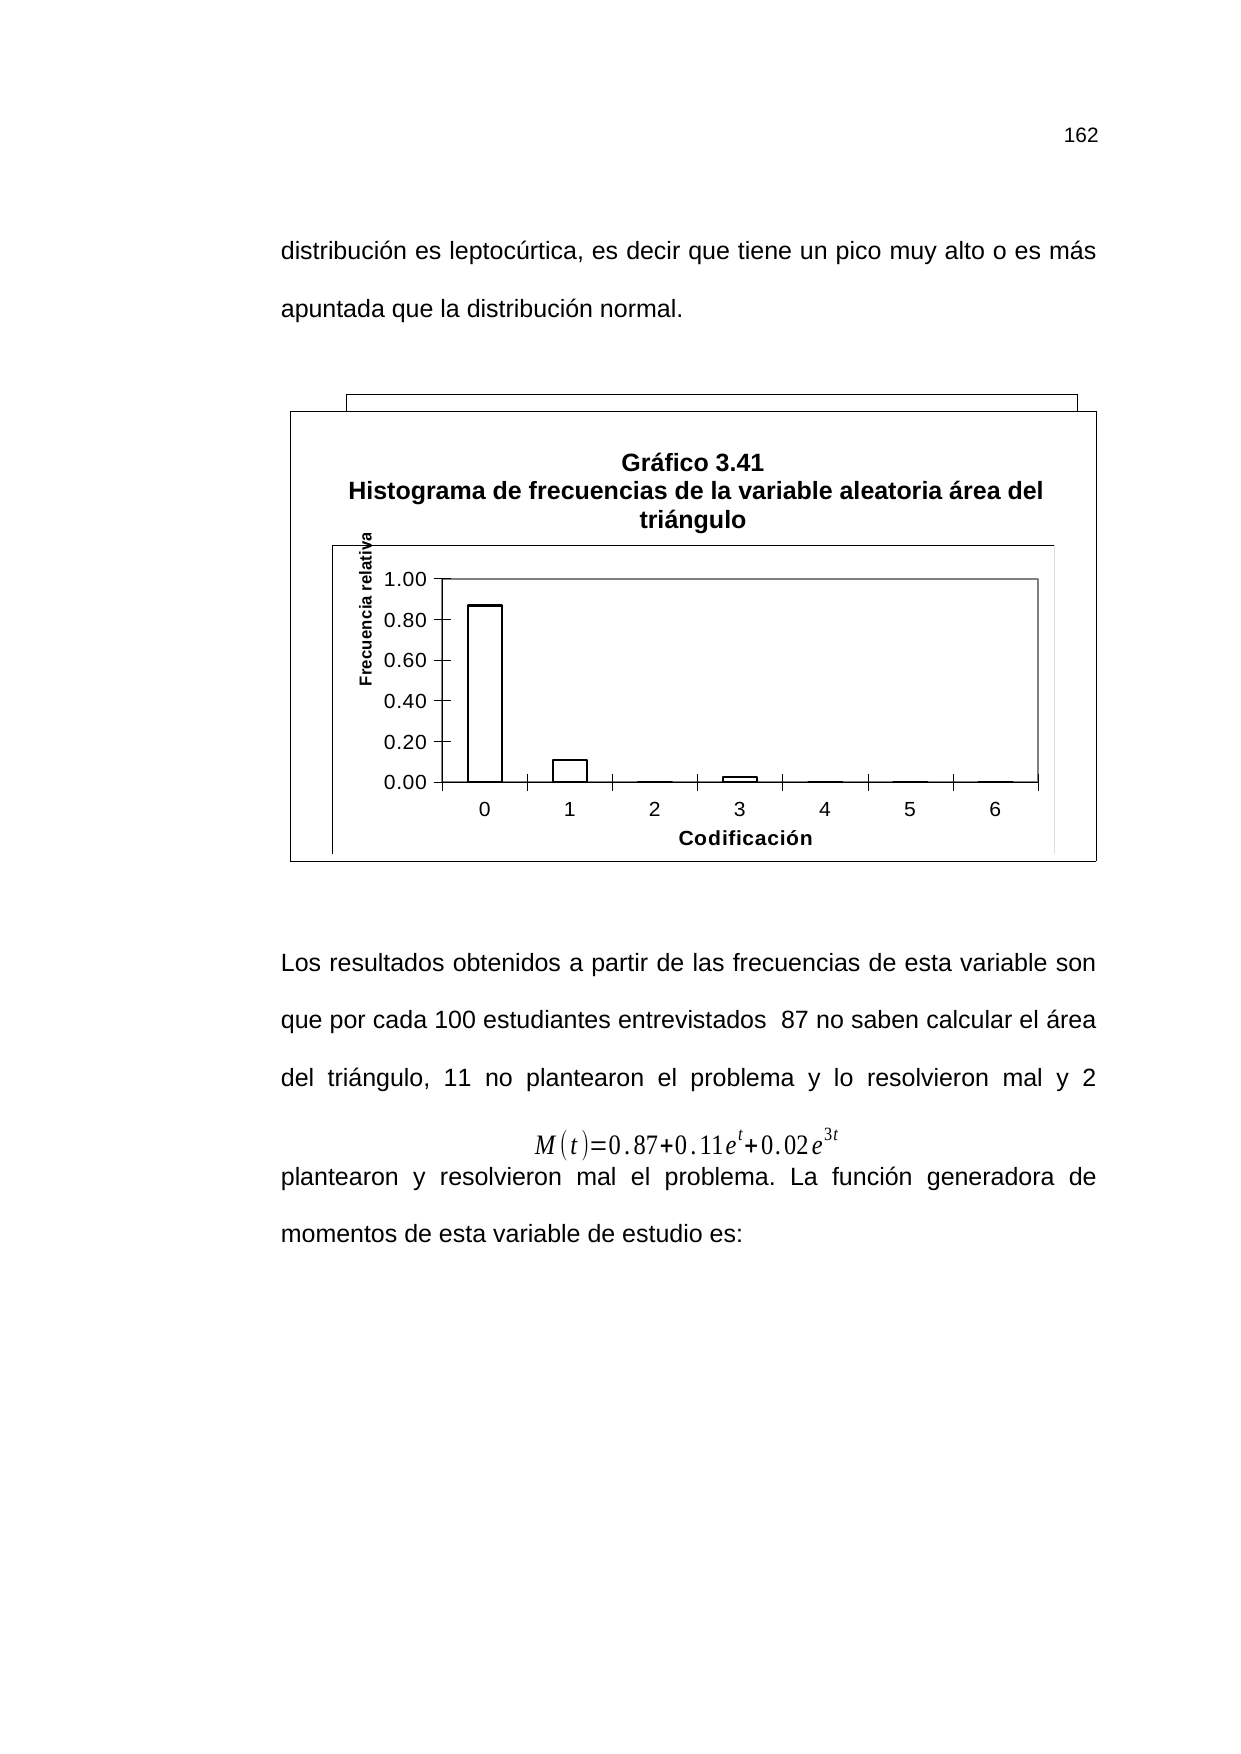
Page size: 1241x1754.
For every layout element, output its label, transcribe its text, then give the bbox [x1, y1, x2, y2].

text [281, 236, 1098, 322]
text Los resultados obtenidos a partir de las frecuencias de esta variable son que por cada 100 estudiantes entrevistados 87 no saben calcular el área del triángulo, 11 no plantearon el problema y lo resolvieron mal y 2 plantearon y resolvieron mal el problema. La función generadora de momentos de esta variable de estudio es: [281, 947, 1098, 1248]
